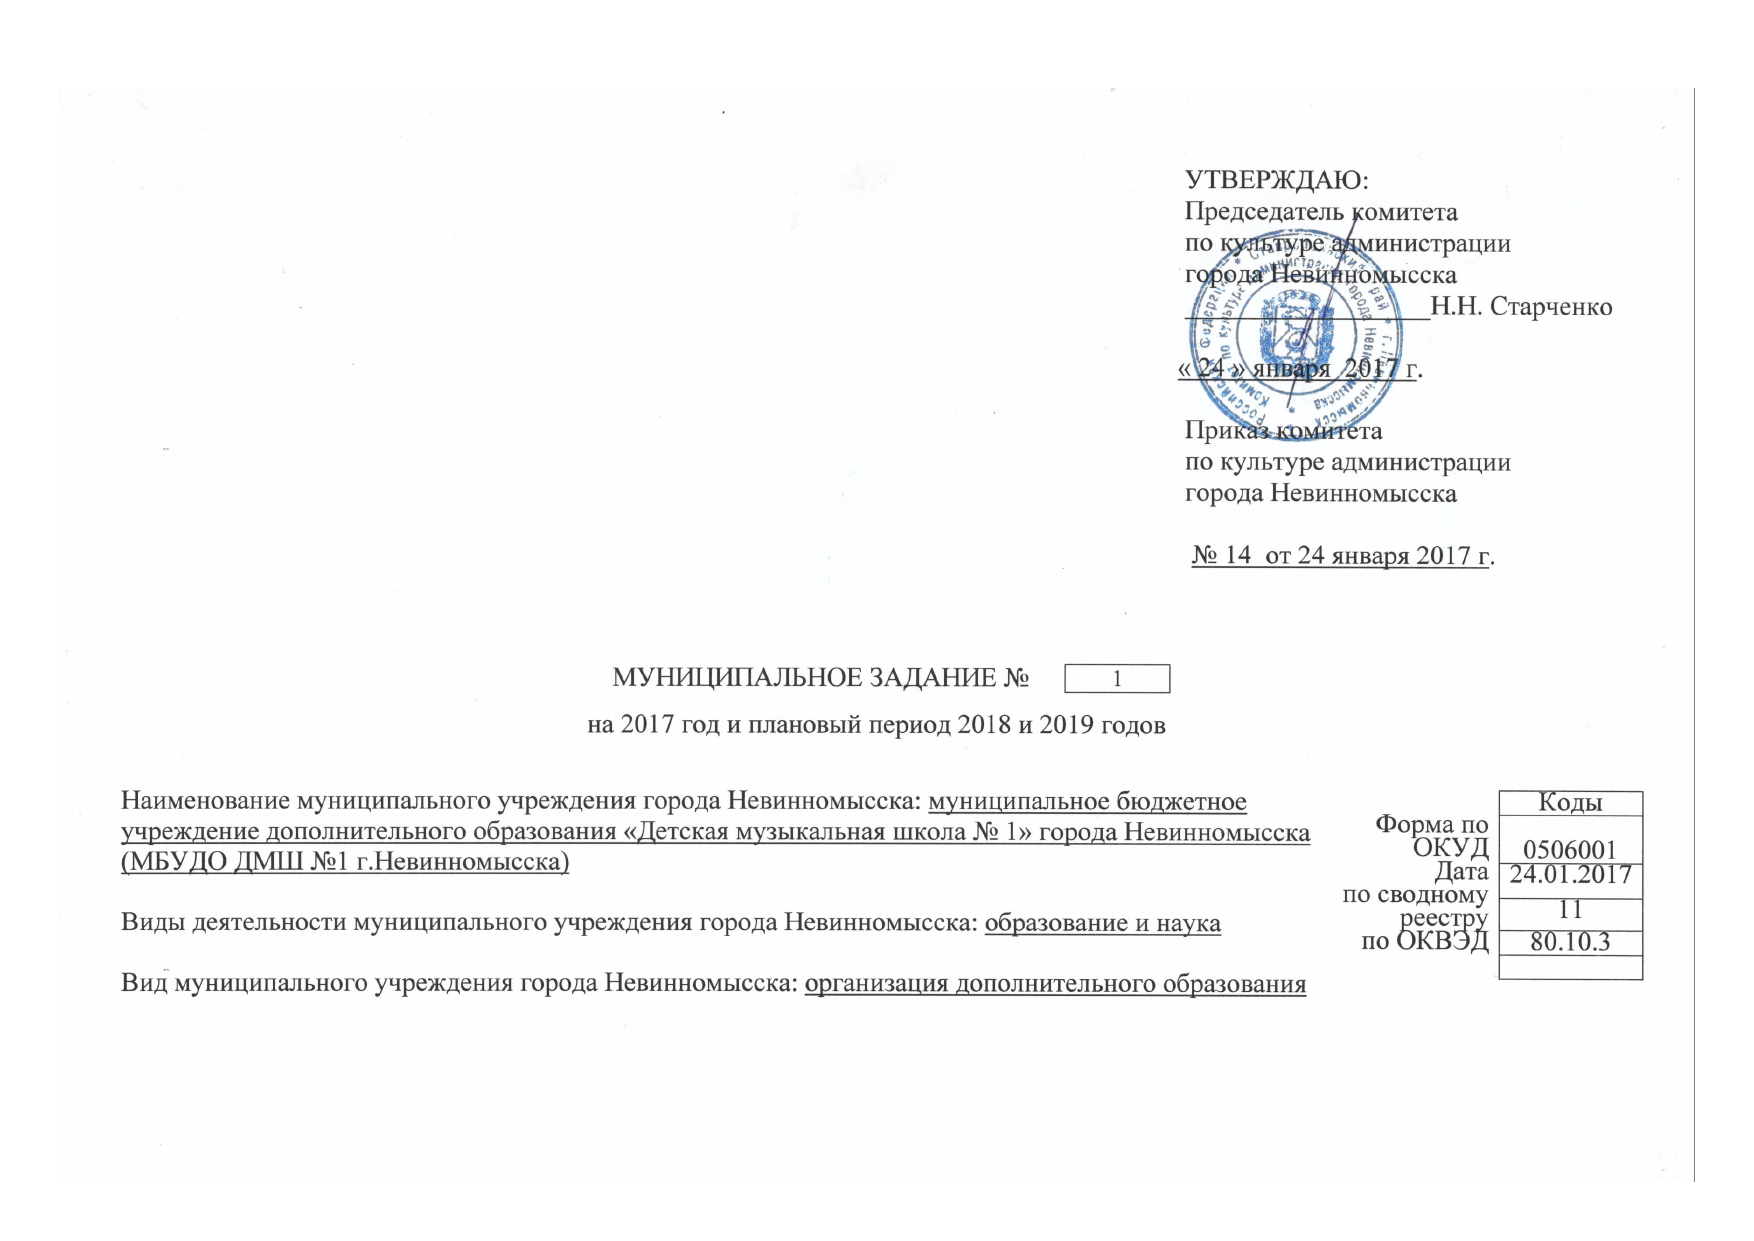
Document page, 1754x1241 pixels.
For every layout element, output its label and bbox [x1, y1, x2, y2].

picture [59, 88, 1695, 1182]
